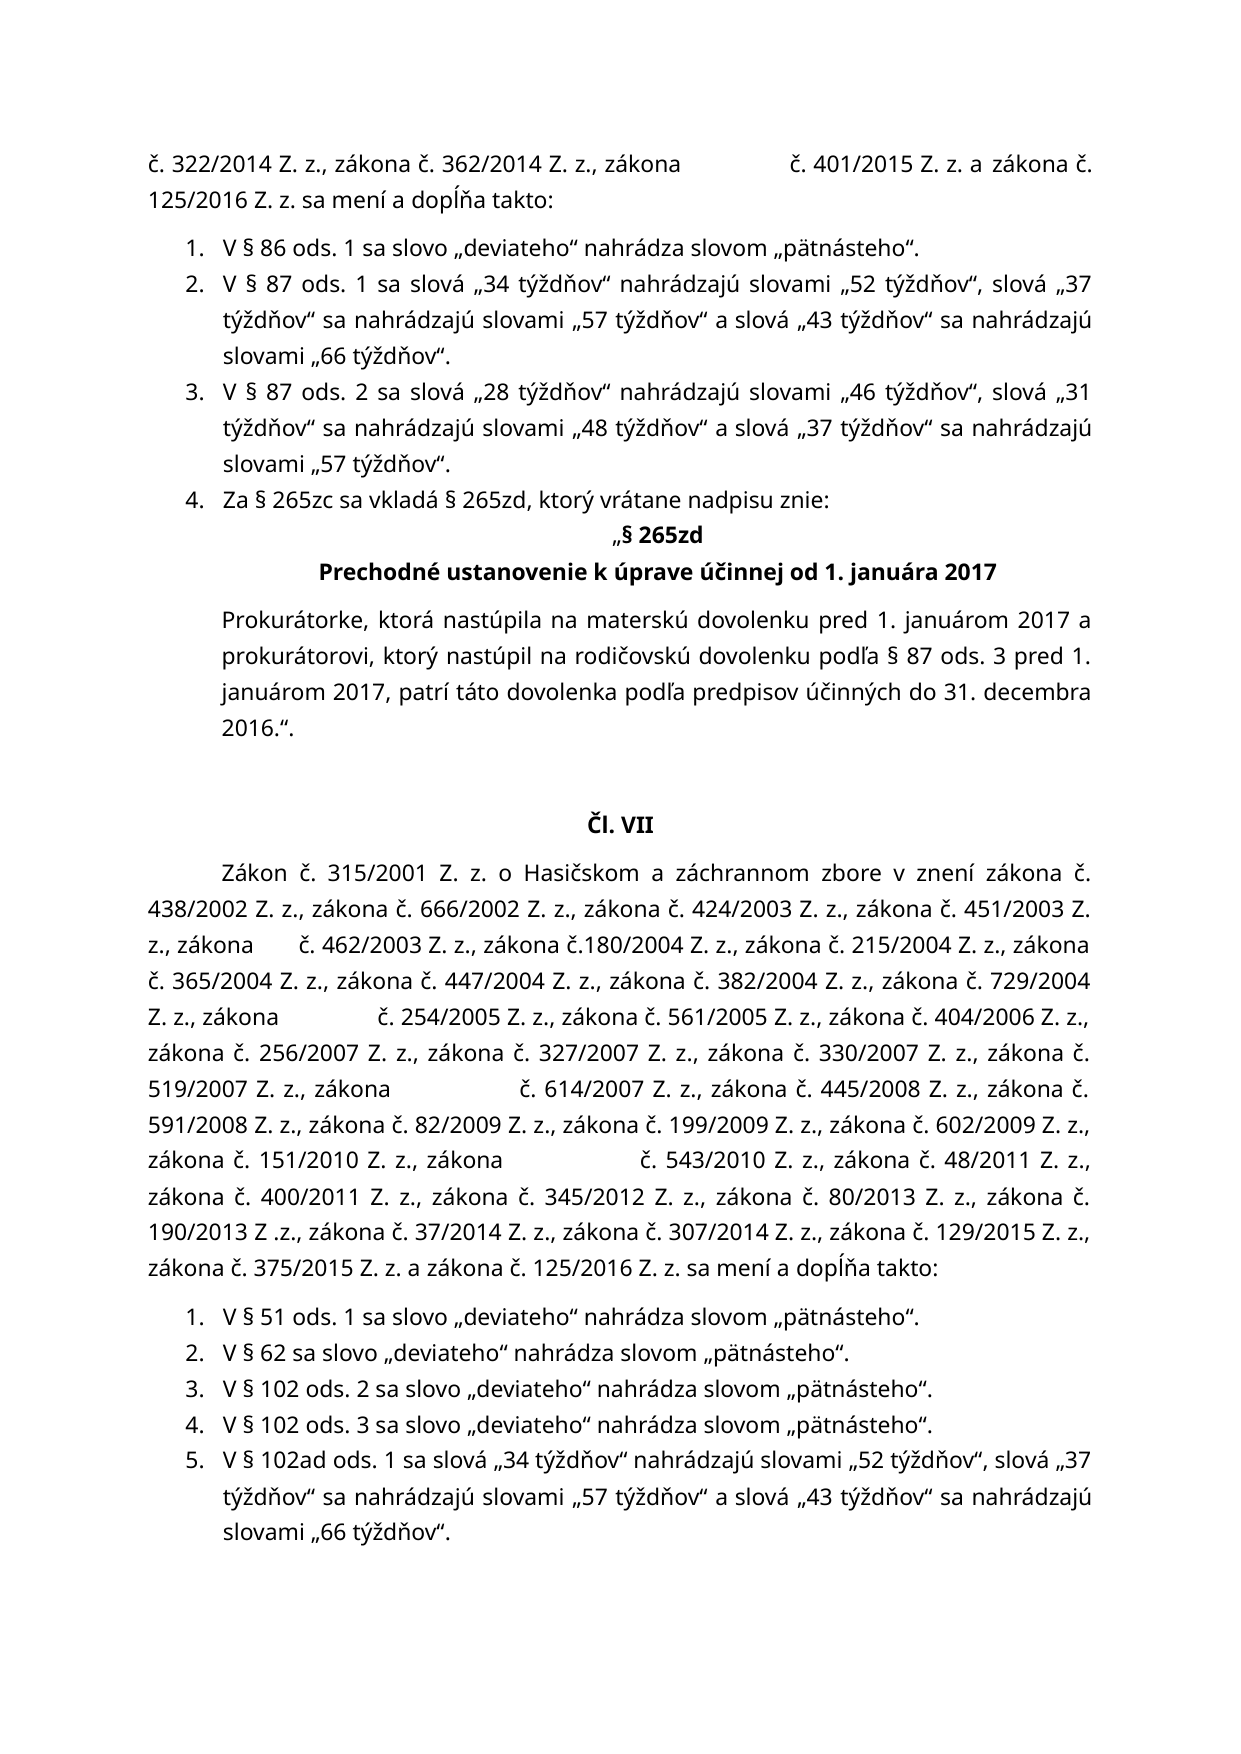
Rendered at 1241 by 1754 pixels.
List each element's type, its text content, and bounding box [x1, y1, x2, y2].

list V § 87 ods. 1 sa slová „34 týždňov“ nahrádzajú slovami „52 týždňov“, slová „37 týždňov“ sa nahrádzajú slovami „57 týždňov“ a slová „43 týždňov“ sa nahrádzajú slovami „66 týždňov“. [185, 268, 1093, 371]
list „§ 265zd [223, 519, 1093, 551]
list Za § 265zc sa vkladá § 265zd, ktorý vrátane nadpisu znie: [185, 483, 1093, 515]
list V § 102 ods. 2 sa slovo „deviateho“ nahrádza slovom „pätnásteho“. [185, 1373, 1093, 1404]
list V § 62 sa slovo „deviateho“ nahrádza slovom „pätnásteho“. [185, 1337, 1093, 1368]
text Zákon č. 315/2001 Z. z. o Hasičskom a záchrannom zbore v znení zákona č. 438/2002 Z. z., zákona č. 666/2002 Z. z., zákona č. 424/2003 Z. z., zákona č. 451/2003 Z. z., zákona č. 462/2003 Z. z., zákona č.180/2004 Z. z., zákona č. 215/2004 Z. z., zákona č. 365/2004 Z. z., zákona č. 447/2004 Z. z., zákona č. 382/2004 Z. z., zákona č. 729/2004 Z. z., zákona č. 254/2005 Z. z., zákona č. 561/2005 Z. z., zákona č. 404/2006 Z. z., zákona č. 256/2007 Z. z., zákona č. 327/2007 Z. z., zákona č. 330/2007 Z. z., zákona č. 519/2007 Z. z., zákona č. 614/2007 Z. z., zákona č. 445/2008 Z. z., zákona č. 591/2008 Z. z., zákona č. 82/2009 Z. z., zákona č. 199/2009 Z. z., zákona č. 602/2009 Z. z., zákona č. 151/2010 Z. z., zákona č. 543/2010 Z. z., zákona č. 48/2011 Z. z., zákona č. 400/2011 Z. z., zákona č. 345/2012 Z. z., zákona č. 80/2013 Z. z., zákona č. 190/2013 Z .z., zákona č. 37/2014 Z. z., zákona č. 307/2014 Z. z., zákona č. 129/2015 Z. z., zákona č. 375/2015 Z. z. a zákona č. 125/2016 Z. z. sa mení a dopĺňa takto: [148, 857, 1093, 1283]
list V § 87 ods. 2 sa slová „28 týždňov“ nahrádzajú slovami „46 týždňov“, slová „31 týždňov“ sa nahrádzajú slovami „48 týždňov“ a slová „37 týždňov“ sa nahrádzajú slovami „57 týždňov“. [185, 376, 1093, 479]
list V § 102 ods. 3 sa slovo „deviateho“ nahrádza slovom „pätnásteho“. [185, 1408, 1093, 1440]
text Prokurátorke, ktorá nastúpila na materskú dovolenku pred 1. januárom 2017 a prokurátorovi, ktorý nastúpil na rodičovskú dovolenku podľa § 87 ods. 3 pred 1. januárom 2017, patrí táto dovolenka podľa predpisov účinných do 31. decembra 2016.“. [221, 604, 1093, 743]
text Čl. VII [148, 808, 1093, 840]
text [148, 148, 1093, 215]
list V § 51 ods. 1 sa slovo „deviateho“ nahrádza slovom „pätnásteho“. [185, 1301, 1093, 1332]
list V § 86 ods. 1 sa slovo „deviateho“ nahrádza slovom „pätnásteho“. [185, 232, 1093, 263]
list V § 102ad ods. 1 sa slová „34 týždňov“ nahrádzajú slovami „52 týždňov“, slová „37 týždňov“ sa nahrádzajú slovami „57 týždňov“ a slová „43 týždňov“ sa nahrádzajú slovami „66 týždňov“. [185, 1444, 1093, 1548]
list Prechodné ustanovenie k úprave účinnej od 1. januára 2017 [223, 555, 1093, 587]
